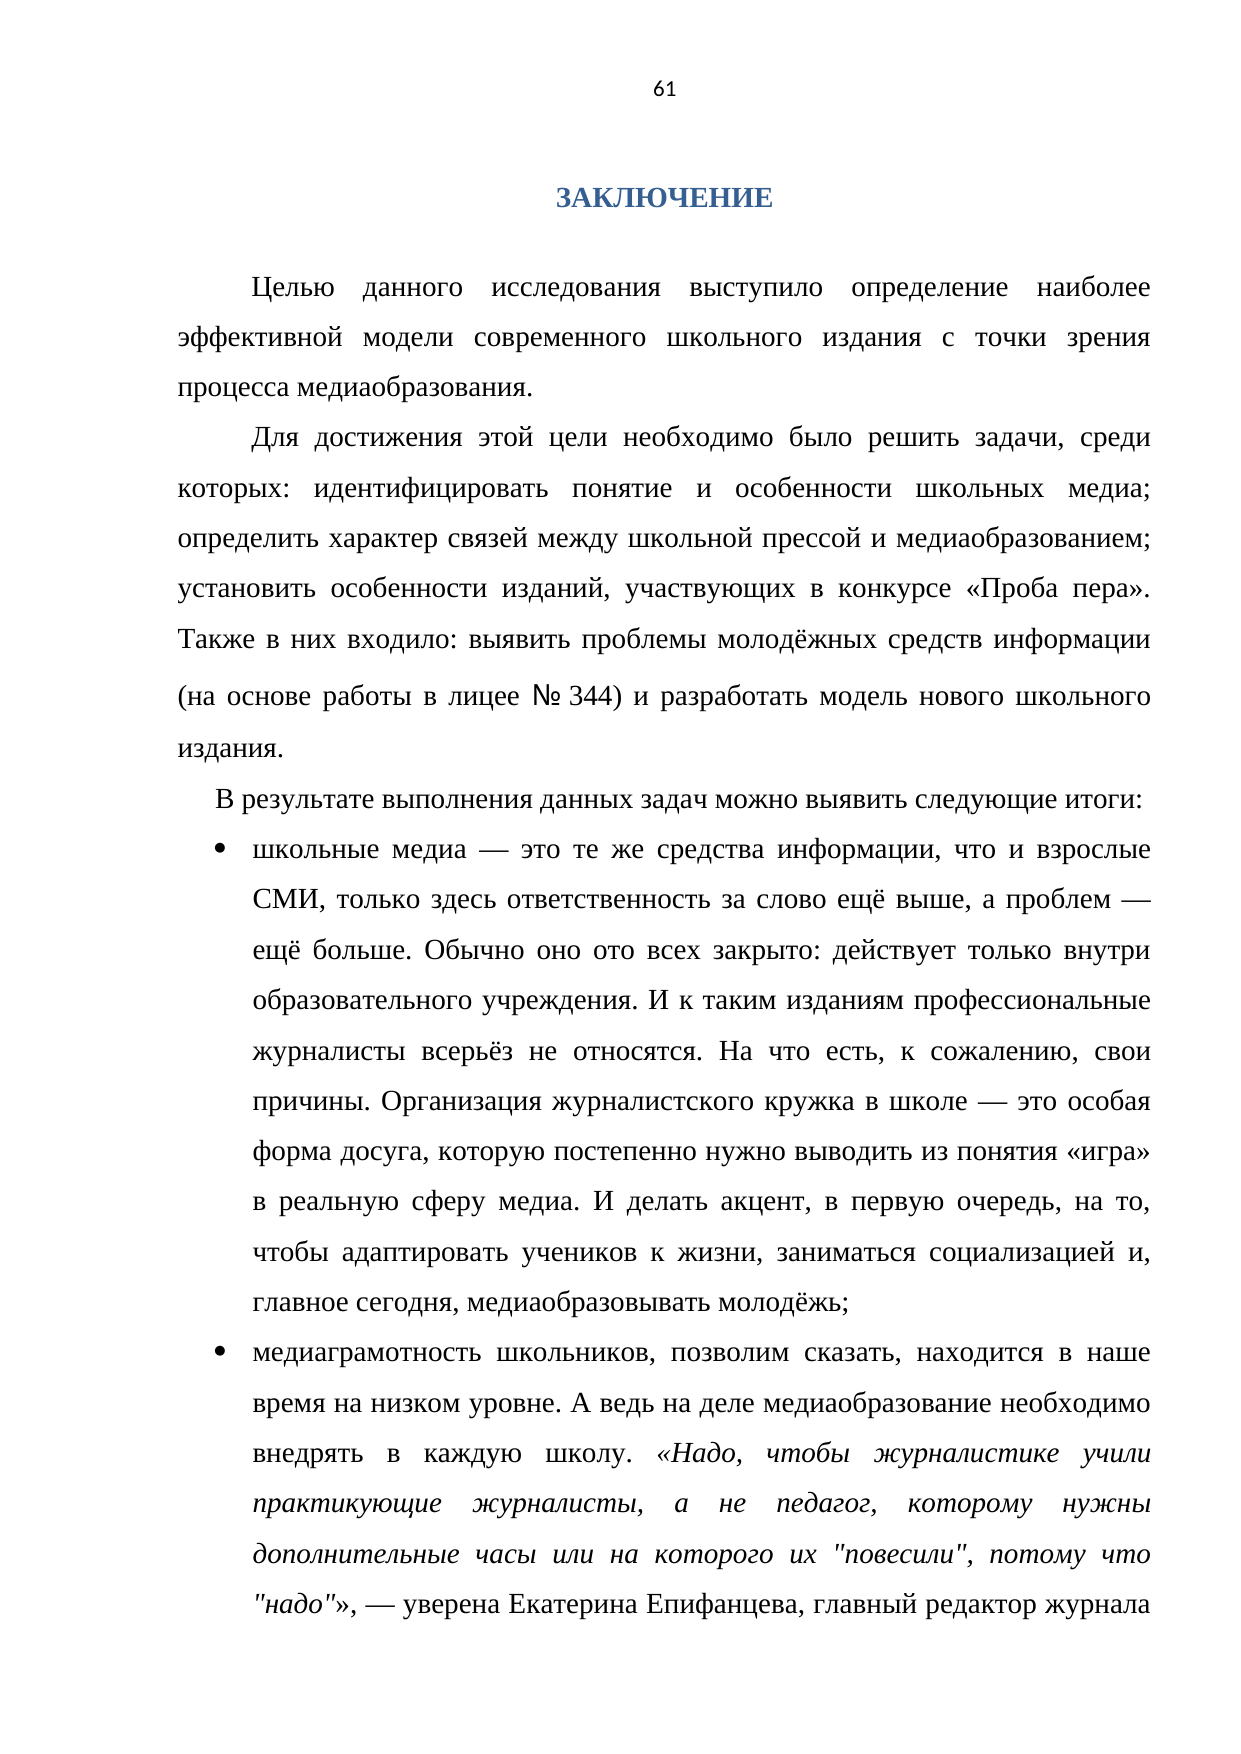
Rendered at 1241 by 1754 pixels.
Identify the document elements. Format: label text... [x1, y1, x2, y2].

text Для достижения этой цели необходимо было решить задачи, среди которых: идентифицировать понятие и особенности школьных медиа; определить характер связей между школьной прессой и медиаобразованием; установить особенности изданий, участвующих в конкурсе «Проба пера». Также в них входило: выявить проблемы молодёжных средств информации (на основе работы в лицее № 344) и разработать модель нового школьного издания. [177, 419, 1152, 764]
subtitle ЗАКЛЮЧЕНИЕ [177, 180, 1152, 213]
list школьные медиа — это те же средства информации, что и взрослые СМИ, только здесь ответственность за слово ещё выше, а проблем — ещё больше. Обычно оно ото всех закрыто: действует только внутри образовательного учреждения. И к таким изданиям профессиональные журналисты всерьёз не относятся. На что есть, к сожалению, свои причины. Организация журналистского кружка в школе — это особая форма досуга, которую постепенно нужно выводить из понятия «игра» в реальную сферу медиа. И делать акцент, в первую очередь, на то, чтобы адаптировать учеников к жизни, заниматься социализацией и, главное сегодня, медиаобразовывать молодёжь; [215, 831, 1152, 1318]
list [215, 1334, 1152, 1620]
text В результате выполнения данных задач можно выявить следующие итоги: [177, 781, 1152, 814]
text Целью данного исследования выступило определение наиболее эффективной модели современного школьного издания с точки зрения процесса медиаобразования. [177, 269, 1152, 403]
